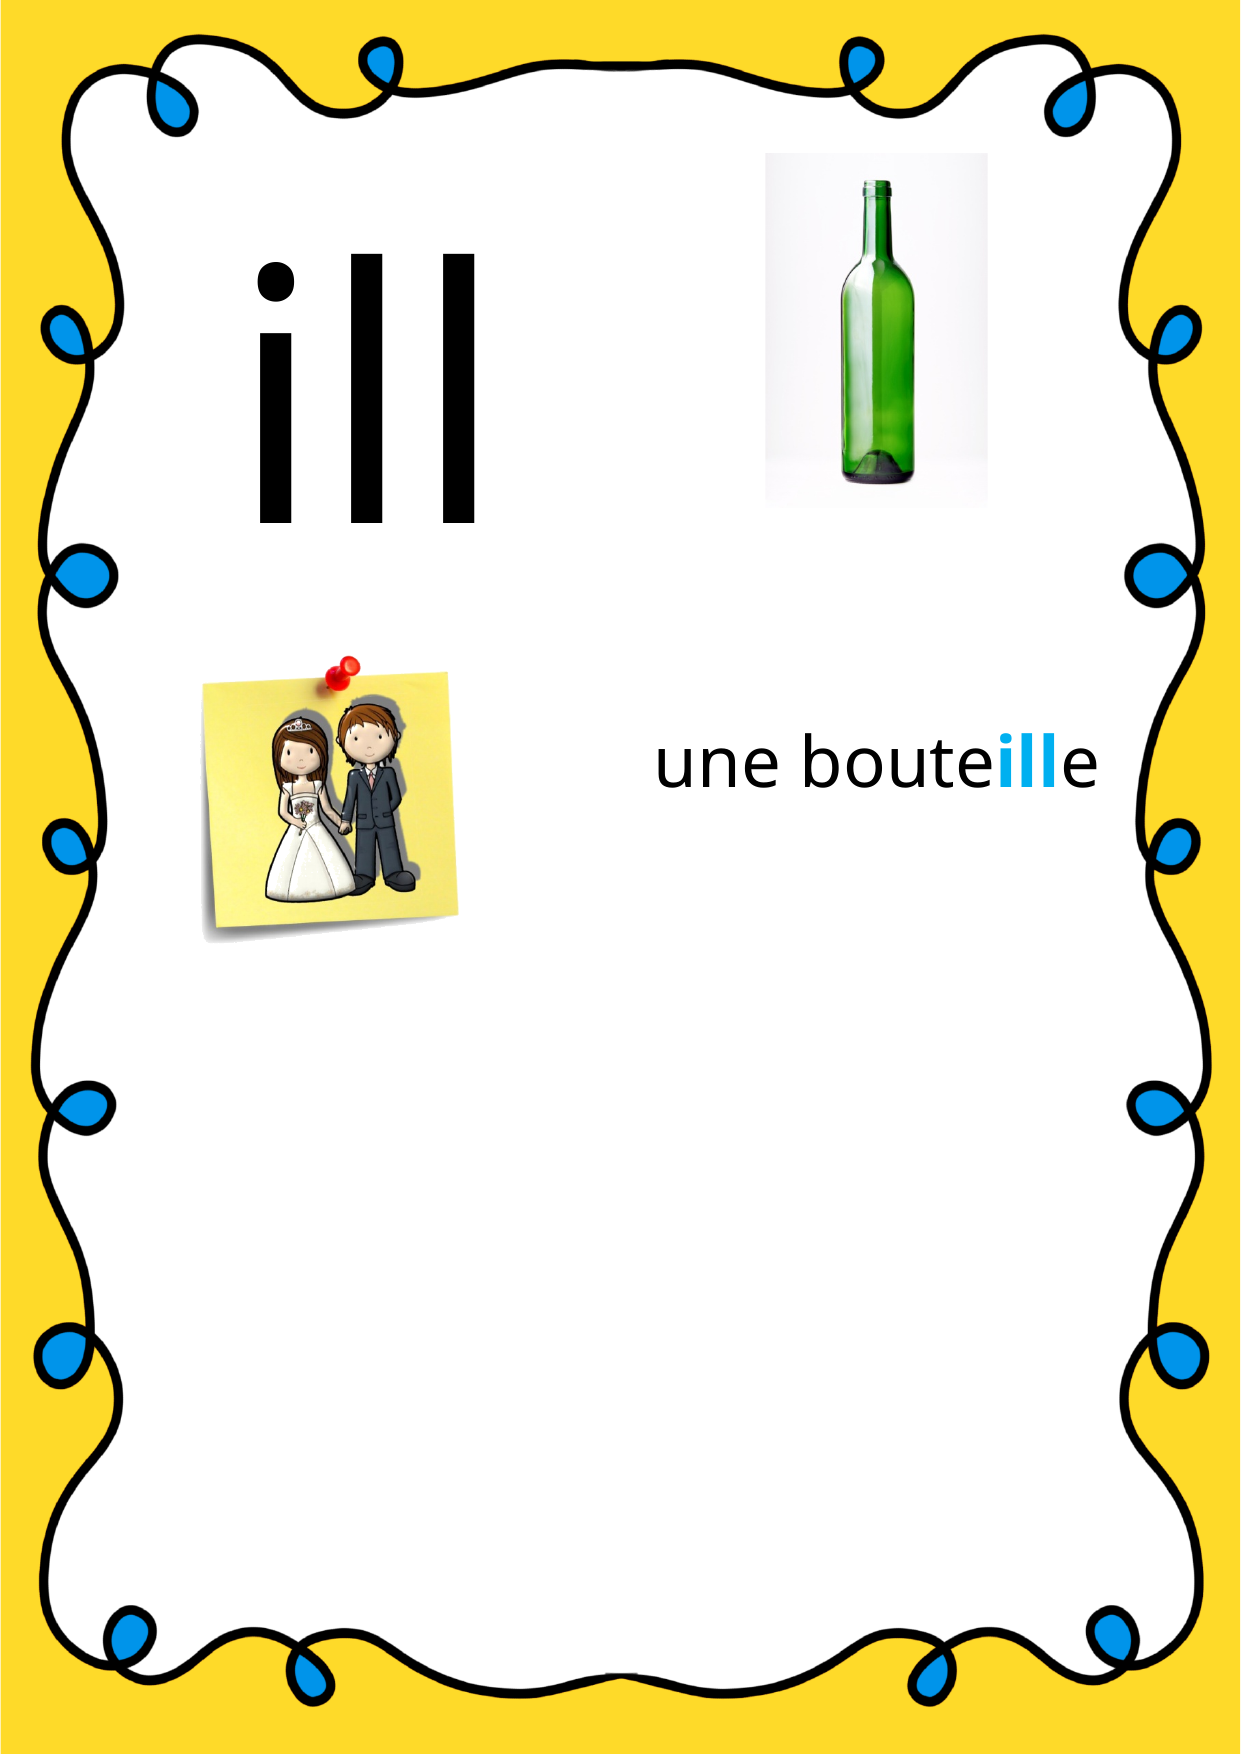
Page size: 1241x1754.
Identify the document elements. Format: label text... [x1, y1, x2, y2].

table_header ill [118, 145, 616, 1003]
table_header [616, 145, 1137, 516]
table_cell une bouteille [616, 516, 1137, 1003]
picture [0, 0, 1241, 1754]
